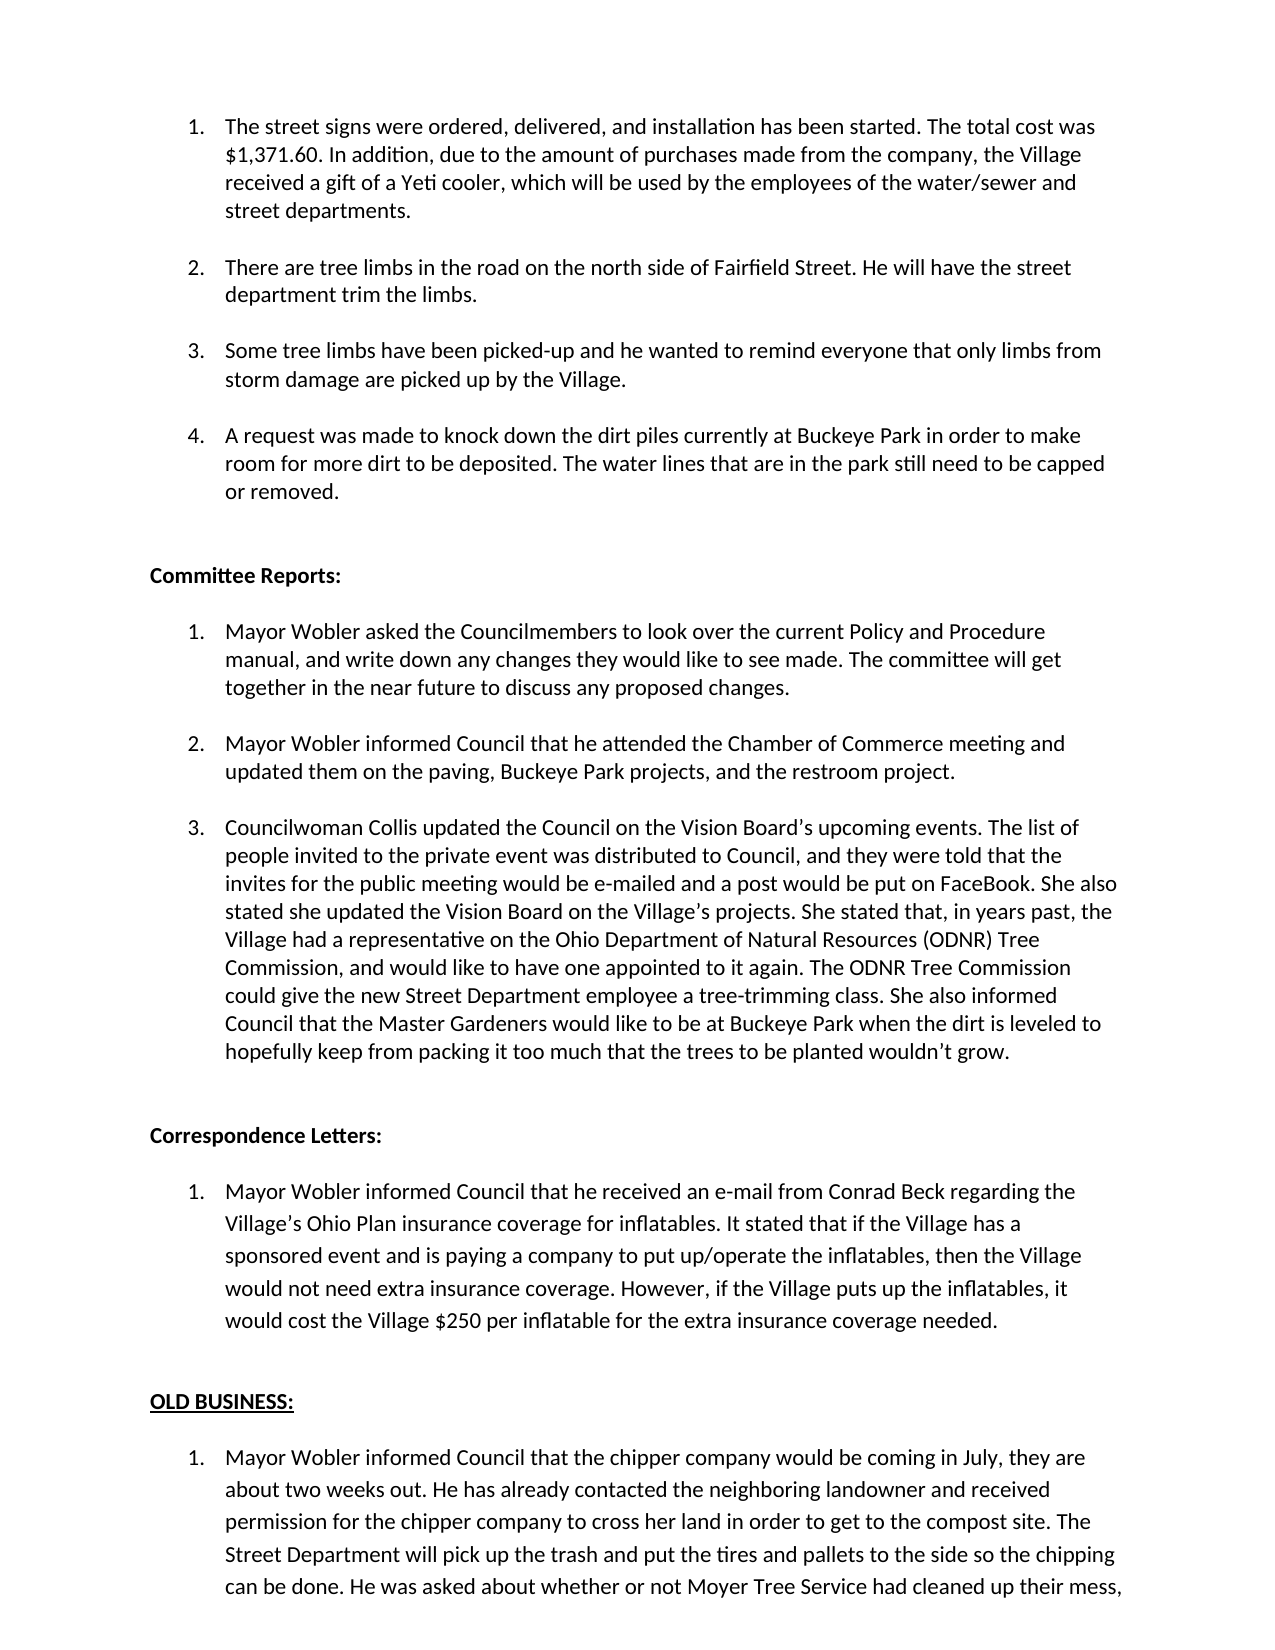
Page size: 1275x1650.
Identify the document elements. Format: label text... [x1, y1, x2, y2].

list Mayor Wobler informed Council that he received an e-mail from Conrad Beck regarding the Village’s Ohio Plan insurance coverage for inflatables. It stated that if the Village has a sponsored event and is paying a company to put up/operate the inflatables, then the Village would not need extra insurance coverage. However, if the Village puts up the inflatables, it would cost the Village $250 per inflatable for the extra insurance coverage needed. [187, 1177, 1125, 1334]
list There are tree limbs in the road on the north side of Fairfield Street. He will have the street department trim the limbs. [187, 253, 1125, 309]
list A request was made to knock down the dirt piles currently at Buckeye Park in order to make room for more dirt to be deposited. The water lines that are in the park still need to be capped or removed. [187, 421, 1125, 505]
list Mayor Wobler asked the Councilmembers to look over the current Policy and Procedure manual, and write down any changes they would like to see made. The committee will get together in the near future to discuss any proposed changes. [187, 617, 1125, 701]
list Councilwoman Collis updated the Council on the Vision Board’s upcoming events. The list of people invited to the private event was distributed to Council, and they were told that the invites for the public meeting would be e-mailed and a post would be put on FaceBook. She also stated she updated the Vision Board on the Village’s projects. She stated that, in years past, the Village had a representative on the Ohio Department of Natural Resources (ODNR) Tree Commission, and would like to have one appointed to it again. The ODNR Tree Commission could give the new Street Department employee a tree-trimming class. She also informed Council that the Master Gardeners would like to be at Buckeye Park when the dirt is leveled to hopefully keep from packing it too much that the trees to be planted wouldn’t grow. [187, 813, 1125, 1065]
list The street signs were ordered, delivered, and installation has been started. The total cost was $1,371.60. In addition, due to the amount of purchases made from the company, the Village received a gift of a Yeti cooler, which will be used by the employees of the water/sewer and street departments. [187, 112, 1125, 224]
list Some tree limbs have been picked-up and he wanted to remind everyone that only limbs from storm damage are picked up by the Village. [187, 337, 1125, 393]
list Mayor Wobler informed Council that he attended the Chamber of Commerce meeting and updated them on the paving, Buckeye Park projects, and the restroom project. [187, 729, 1125, 785]
text Correspondence Letters: [150, 1121, 1125, 1149]
text OLD BUSINESS: [150, 1387, 1125, 1415]
text Committee Reports: [150, 561, 1125, 589]
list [187, 1443, 1125, 1600]
